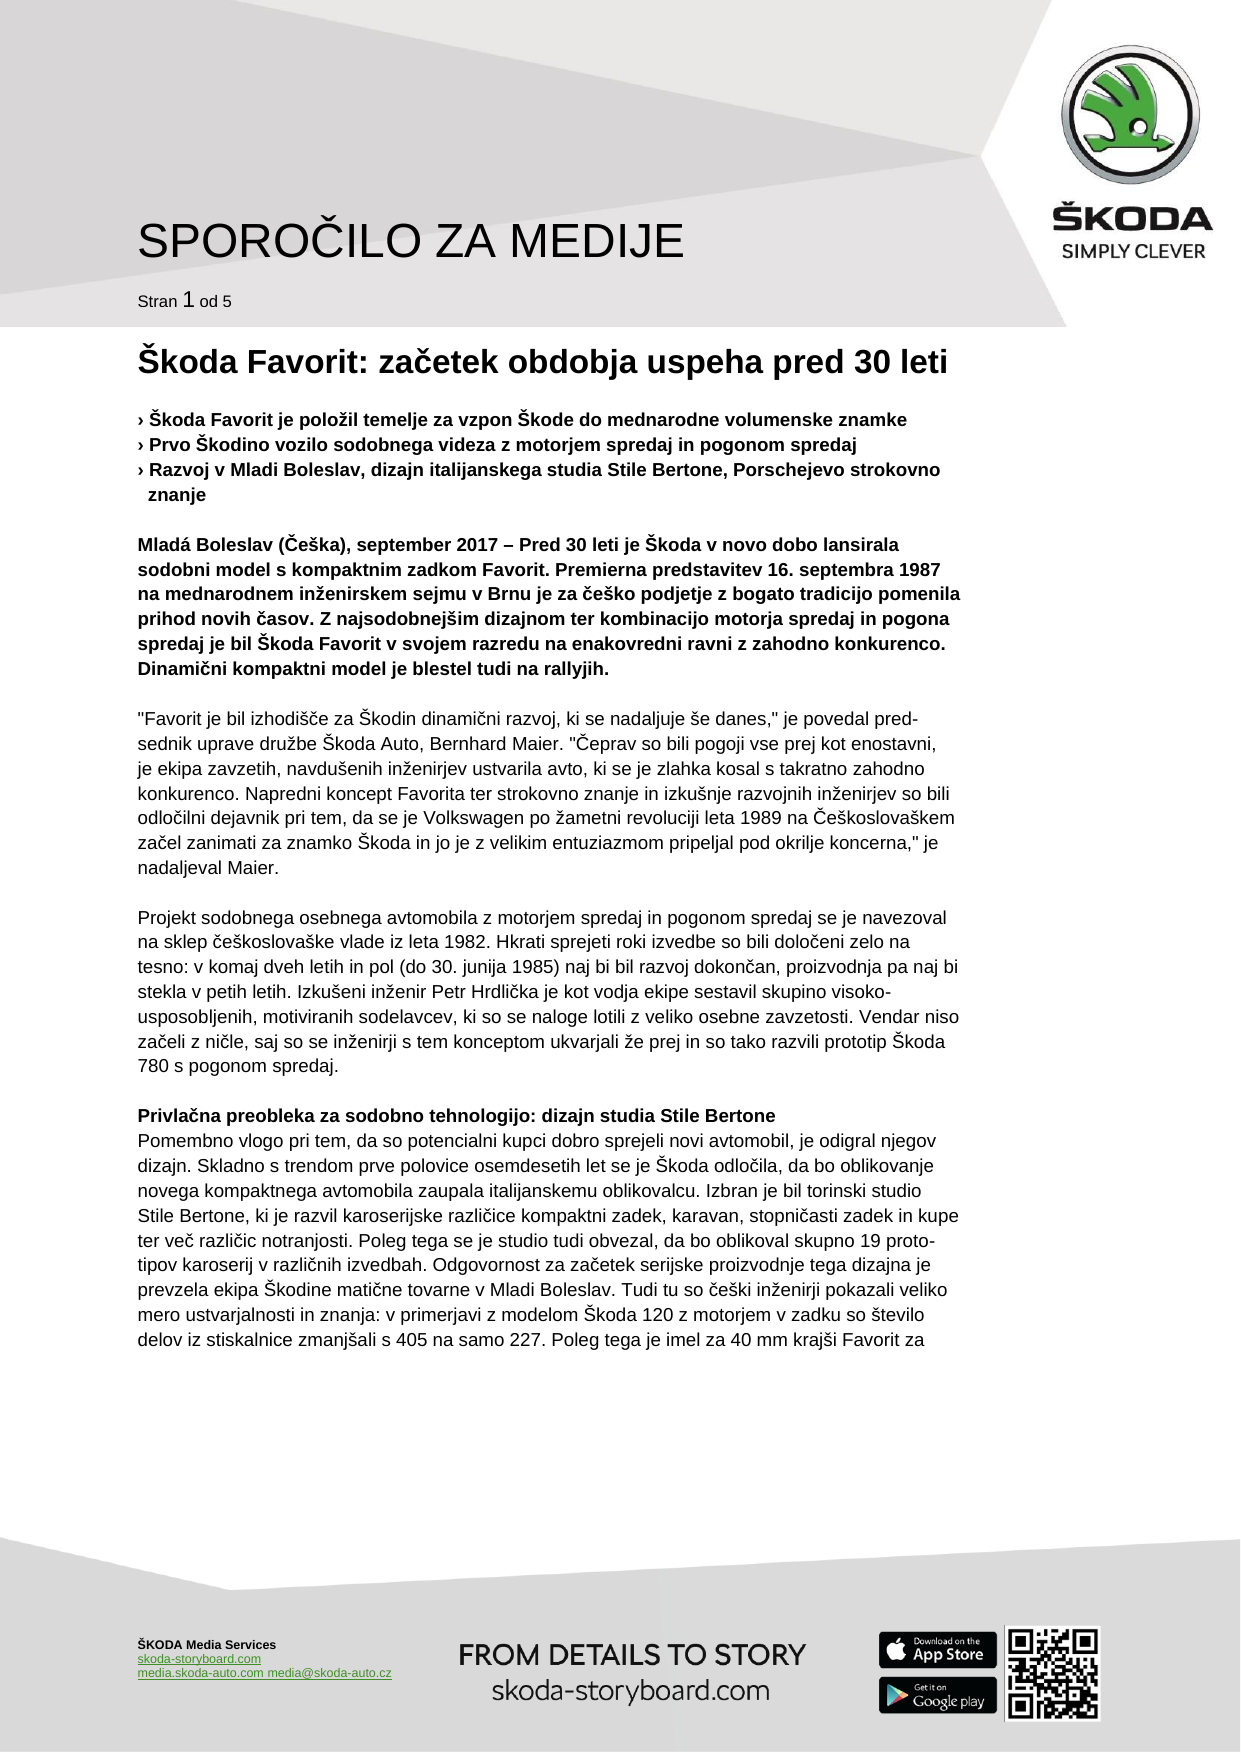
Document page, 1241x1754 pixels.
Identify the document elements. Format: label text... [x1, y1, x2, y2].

text "Favorit je bil izhodišče za Škodin dinamični razvoj, ki se nadaljuje še danes," je povedal predsednik uprave družbe Škoda Auto, Bernhard Maier. "Čeprav so bili pogoji vse prej kot enostavni, je ekipa zavzetih, navdušenih inženirjev ustvarila avto, ki se je zlahka kosal s takratno zahodno konkurenco. Napredni koncept Favorita ter strokovno znanje in izkušnje razvojnih inženirjev so bili odločilni dejavnik pri tem, da se je Volkswagen po žametni revoluciji leta 1989 na Češkoslovaškem začel zanimati za znamko Škoda in jo je z velikim entuziazmom pripeljal pod okrilje koncerna," je nadaljeval Maier. [137, 708, 962, 878]
text › Razvoj v Mladi Boleslav, dizajn italijanskega studia Stile Bertone, Porschejevo strokovno znanje [137, 459, 962, 505]
text › Prvo Škodino vozilo sodobnega videza z motorjem spredaj in pogonom spredaj [137, 434, 1025, 455]
subtitle › Škoda Favorit je položil temelje za vzpon Škode do mednarodne volumenske znamke [137, 409, 1025, 431]
picture [0, 0, 1241, 327]
text Mladá Boleslav (Češka), september 2017 – Pred 30 leti je Škoda v novo dobo lansirala sodobni model s kompaktnim zadkom Favorit. Premierna predstavitev 16. septembra 1987 na mednarodnem inženirskem sejmu v Brnu je za češko podjetje z bogato tradicijo pomenila prihod novih časov. Z najsodobnejšim dizajnom ter kombinacijo motorja spredaj in pogona spredaj je bil Škoda Favorit v svojem razredu na enakovredni ravni z zahodno konkurenco. Dinamični kompaktni model je blestel tudi na rallyjih. [137, 533, 962, 679]
picture [0, 1537, 1241, 1752]
text Projekt sodobnega osebnega avtomobila z motorjem spredaj in pogonom spredaj se je navezoval na sklep češkoslovaške vlade iz leta 1982. Hkrati sprejeti roki izvedbe so bili določeni zelo na tesno: v komaj dveh letih in pol (do 30. junija 1985) naj bi bil razvoj dokončan, proizvodnja pa naj bi stekla v petih letih. Izkušeni inženir Petr Hrdlička je kot vodja ekipe sestavil skupino visokousposobljenih, motiviranih sodelavcev, ki so se naloge lotili z veliko osebne zavzetosti. Vendar niso začeli z ničle, saj so se inženirji s tem konceptom ukvarjali že prej in so tako razvili prototip Škoda 780 s pogonom spredaj. [137, 907, 962, 1077]
text Škoda Favorit: začetek obdobja uspeha pred 30 leti [137, 342, 1025, 380]
text Pomembno vlogo pri tem, da so potencialni kupci dobro sprejeli novi avtomobil, je odigral njegov dizajn. Skladno s trendom prve polovice osemdesetih let se je Škoda odločila, da bo oblikovanje novega kompaktnega avtomobila zaupala italijanskemu oblikovalcu. Izbran je bil torinski studio Stile Bertone, ki je razvil karoserijske različice kompaktni zadek, karavan, stopničasti zadek in kupe ter več različic notranjosti. Poleg tega se je studio tudi obvezal, da bo oblikoval skupno 19 prototipov karoserij v različnih izvedbah. Odgovornost za začetek serijske proizvodnje tega dizajna je prevzela ekipa Škodine matične tovarne v Mladi Boleslav. Tudi tu so češki inženirji pokazali veliko mero ustvarjalnosti in znanja: v primerjavi z modelom Škoda 120 z motorjem v zadku so število delov iz stiskalnice zmanjšali s 405 na samo 227. Poleg tega je imel za 40 mm krajši Favorit za [137, 1130, 962, 1350]
subtitle Privlačna preobleka za sodobno tehnologijo: dizajn studia Stile Bertone [137, 1105, 962, 1126]
